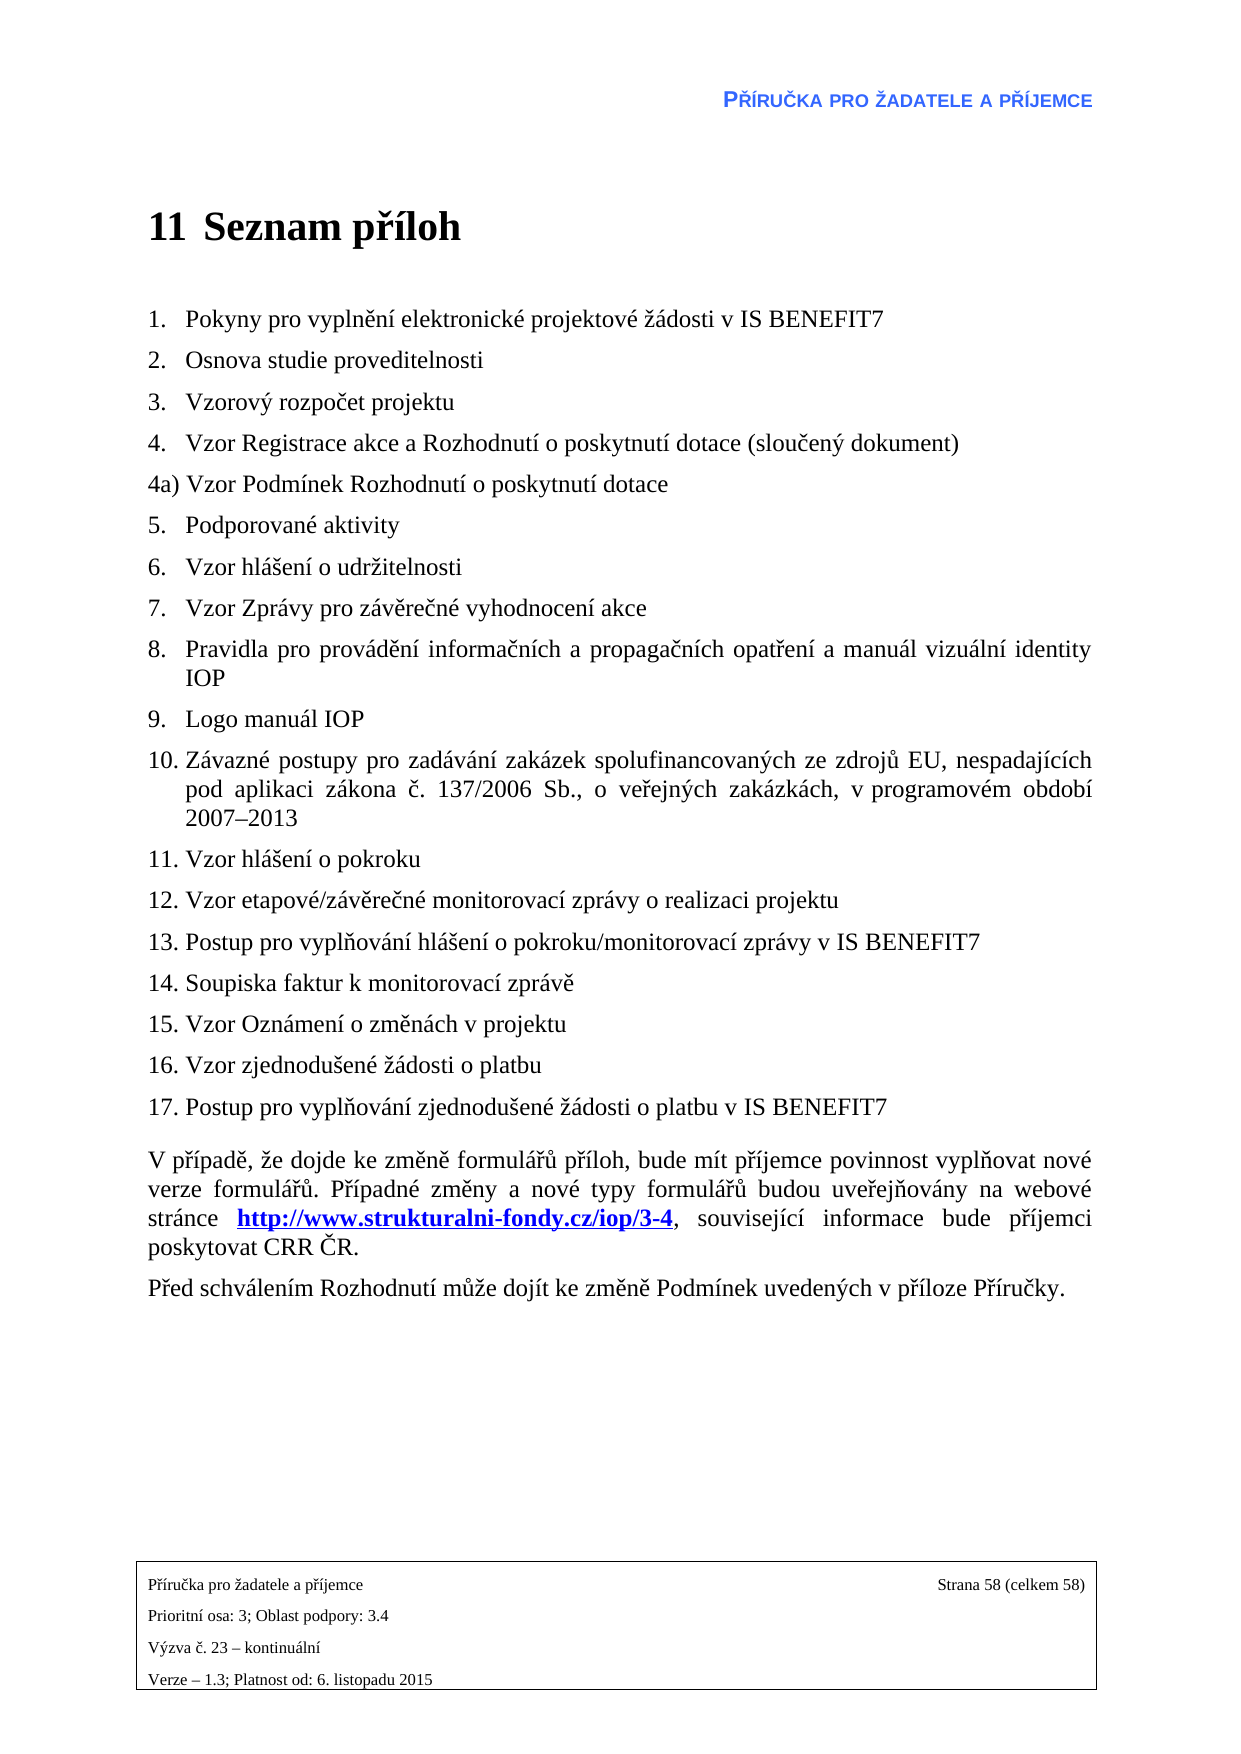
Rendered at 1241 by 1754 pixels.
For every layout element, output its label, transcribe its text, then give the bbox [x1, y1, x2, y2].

text V případě, že dojde ke změně formulářů příloh, bude mít příjemce povinnost vyplňovat nové verze formulářů. Případné změny a nové typy formulářů budou uveřejňovány na webové stránce http://www.strukturalni-fondy.cz/iop/3-4, související informace bude příjemci poskytovat CRR ČR. [148, 1146, 1092, 1261]
list Postup pro vyplňování hlášení o pokroku/monitorovací zprávy v IS BENEFIT7 [148, 927, 1092, 956]
list Postup pro vyplňování zjednodušené žádosti o platbu v IS BENEFIT7 [148, 1092, 1092, 1121]
list Vzorový rozpočet projektu [148, 387, 1104, 416]
list Vzor Registrace akce a Rozhodnutí o poskytnutí dotace (sloučený dokument) [148, 428, 1104, 457]
list Vzor Zprávy pro závěrečné vyhodnocení akce [148, 593, 1092, 622]
list Podporované aktivity [148, 511, 1092, 539]
subtitle Seznam příloh [148, 201, 1092, 249]
list Závazné postupy pro zadávání zakázek spolufinancovaných ze zdrojů EU, nespadajících pod aplikaci zákona č. 137/2006 Sb., o veřejných zakázkách, v programovém období 2007–2013 [148, 746, 1092, 832]
list Vzor Oznámení o změnách v projektu [148, 1009, 1092, 1038]
list Vzor hlášení o udržitelnosti [148, 552, 1092, 581]
text Před schválením Rozhodnutí může dojít ke změně Podmínek uvedených v příloze Příručky. [148, 1273, 1093, 1302]
list Osnova studie proveditelnosti [148, 346, 1104, 374]
list Vzor hlášení o pokroku [148, 844, 1092, 873]
list Pokyny pro vyplnění elektronické projektové žádosti v IS BENEFIT7 [148, 304, 1092, 333]
list Logo manuál IOP [148, 704, 1092, 733]
list Vzor zjednodušené žádosti o platbu [148, 1051, 1092, 1079]
list Soupiska faktur k monitorovací zprávě [148, 968, 1092, 997]
text 4a) Vzor Podmínek Rozhodnutí o poskytnutí dotace [148, 469, 1104, 498]
list Vzor etapové/závěrečné monitorovací zprávy o realizaci projektu [148, 886, 1092, 914]
list Pravidla pro provádění informačních a propagačních opatření a manuál vizuální identity IOP [148, 634, 1092, 692]
